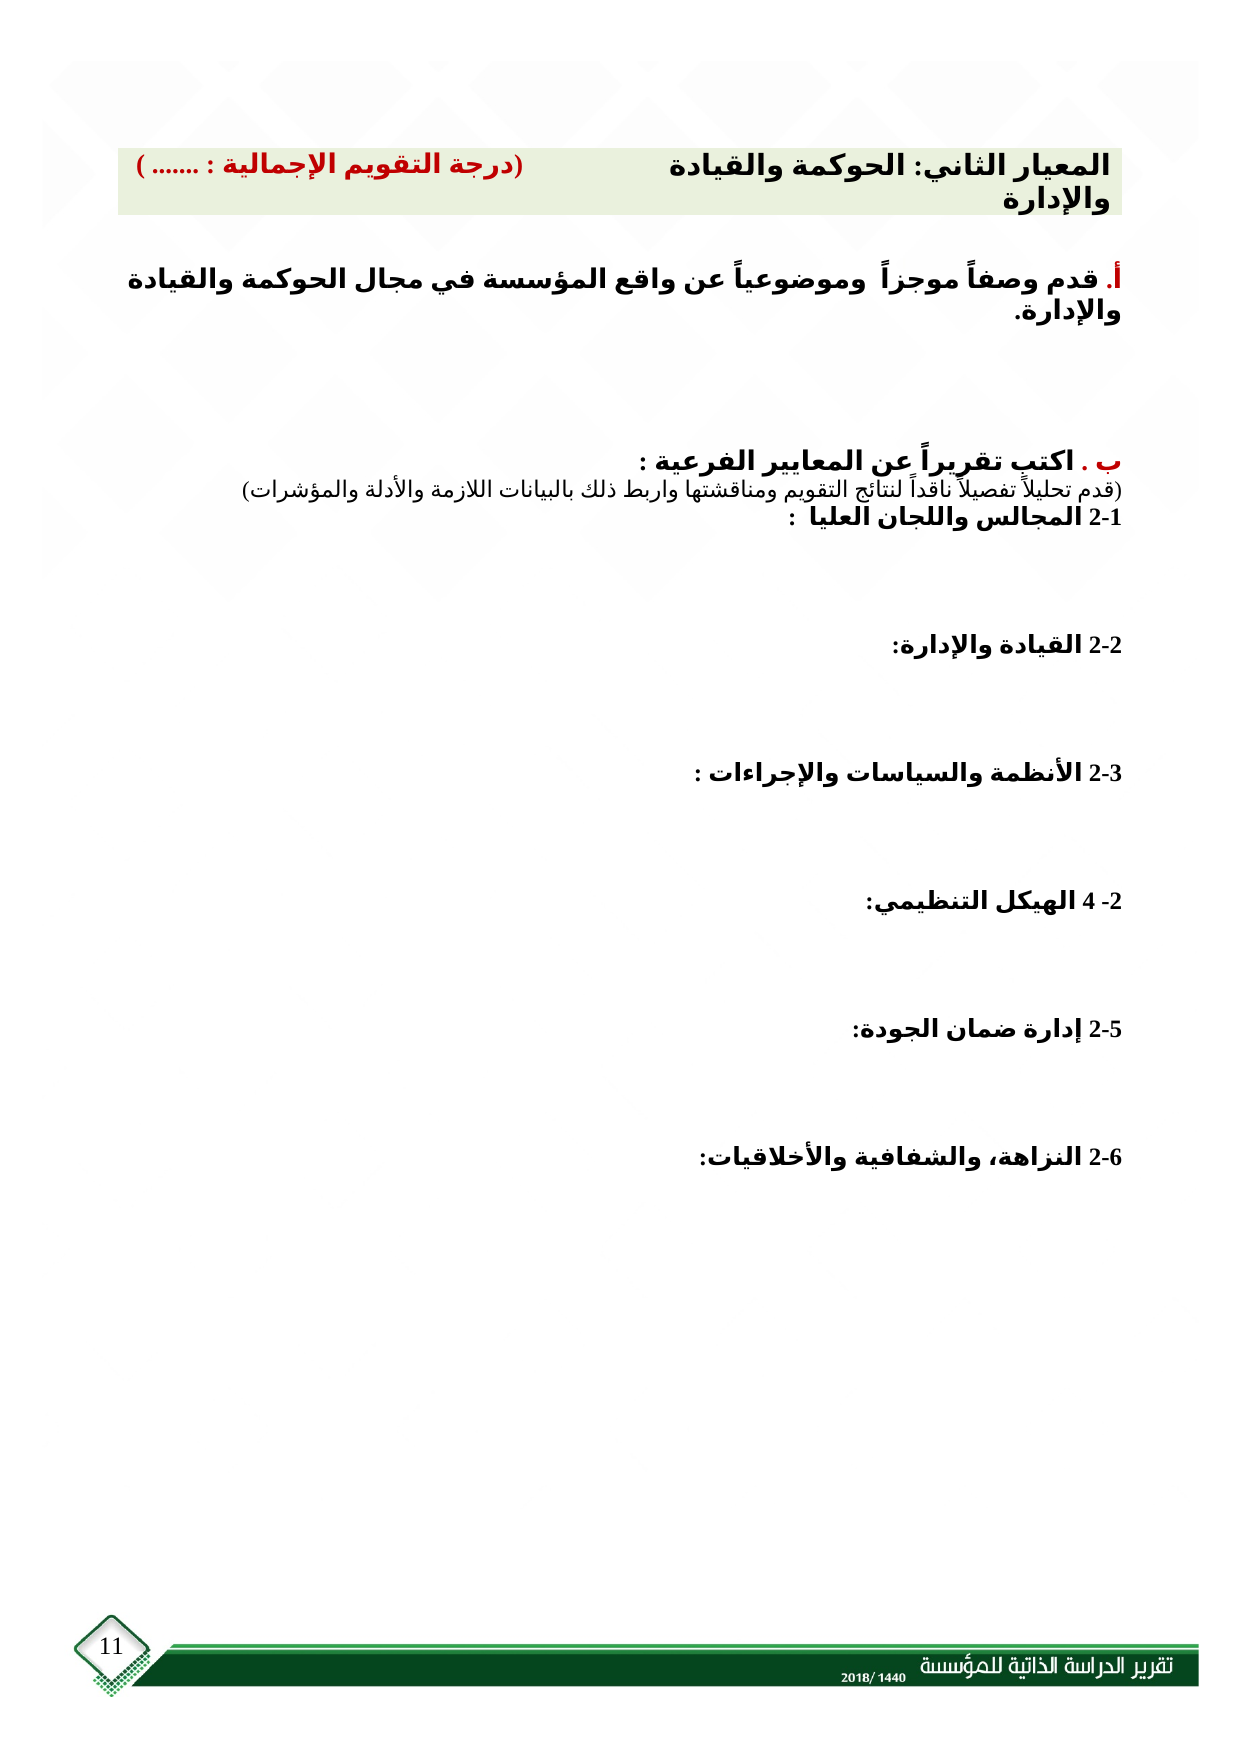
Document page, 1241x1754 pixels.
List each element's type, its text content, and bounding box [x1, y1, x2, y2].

text (قدم تحليلاً تفصيلاً ناقداً لنتائج التقويم ومناقشتها واربط ذلك بالبيانات اللازمة والأدلة والمؤشرات) [118, 476, 1122, 502]
picture [42, 61, 1199, 1697]
text 2-3 الأنظمة والسياسات والإجراءات : [118, 758, 1122, 787]
text 2-1 المجالس واللجان العليا : [118, 502, 1122, 531]
text 2-6 النزاهة، والشفافية والأخلاقيات: [118, 1142, 1122, 1170]
text أ. قدم وصفاً موجزاً وموضوعياً عن واقع المؤسسة في مجال الحوكمة والقيادة والإدارة. [118, 263, 1122, 325]
text 2-5 إدارة ضمان الجودة: [118, 1014, 1122, 1042]
text 2-2 القيادة والإدارة: [118, 630, 1122, 659]
text 2- 4 الهيكل التنظيمي: [118, 886, 1122, 915]
text ب . اكتب تقريراً عن المعايير الفرعية : [118, 445, 1122, 476]
table_header المعيار الثاني: الحوكمة والقيادة والإدارة [620, 148, 1122, 215]
table_header (درجة التقويم الإجمالية : ....... ) [118, 148, 620, 215]
